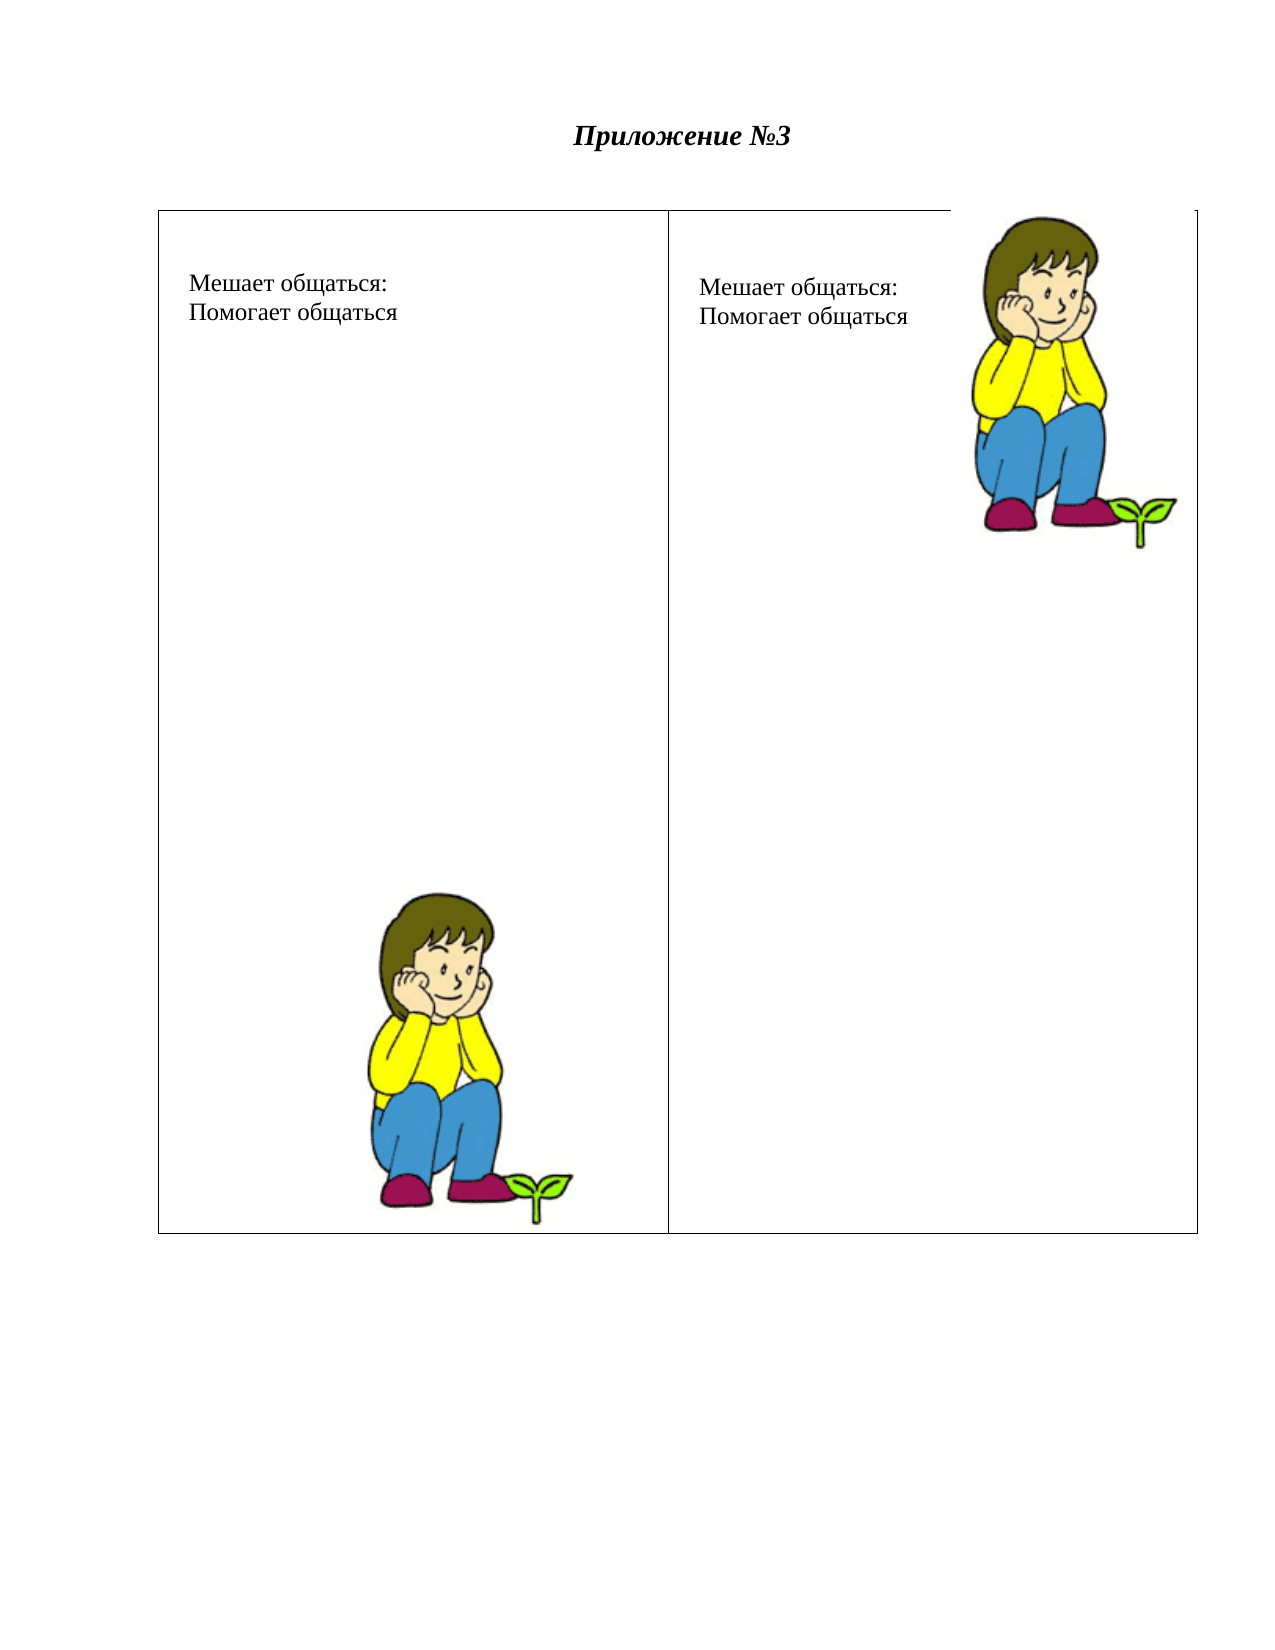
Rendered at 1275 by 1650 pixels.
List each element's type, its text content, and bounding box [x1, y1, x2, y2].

table_header Мешает общаться: Помогает общаться [669, 211, 1197, 1233]
picture [346, 886, 591, 1229]
table_header Мешает общаться: Помогает общаться [159, 211, 668, 1233]
text Приложение №3 [177, 118, 1186, 152]
picture [950, 209, 1195, 552]
